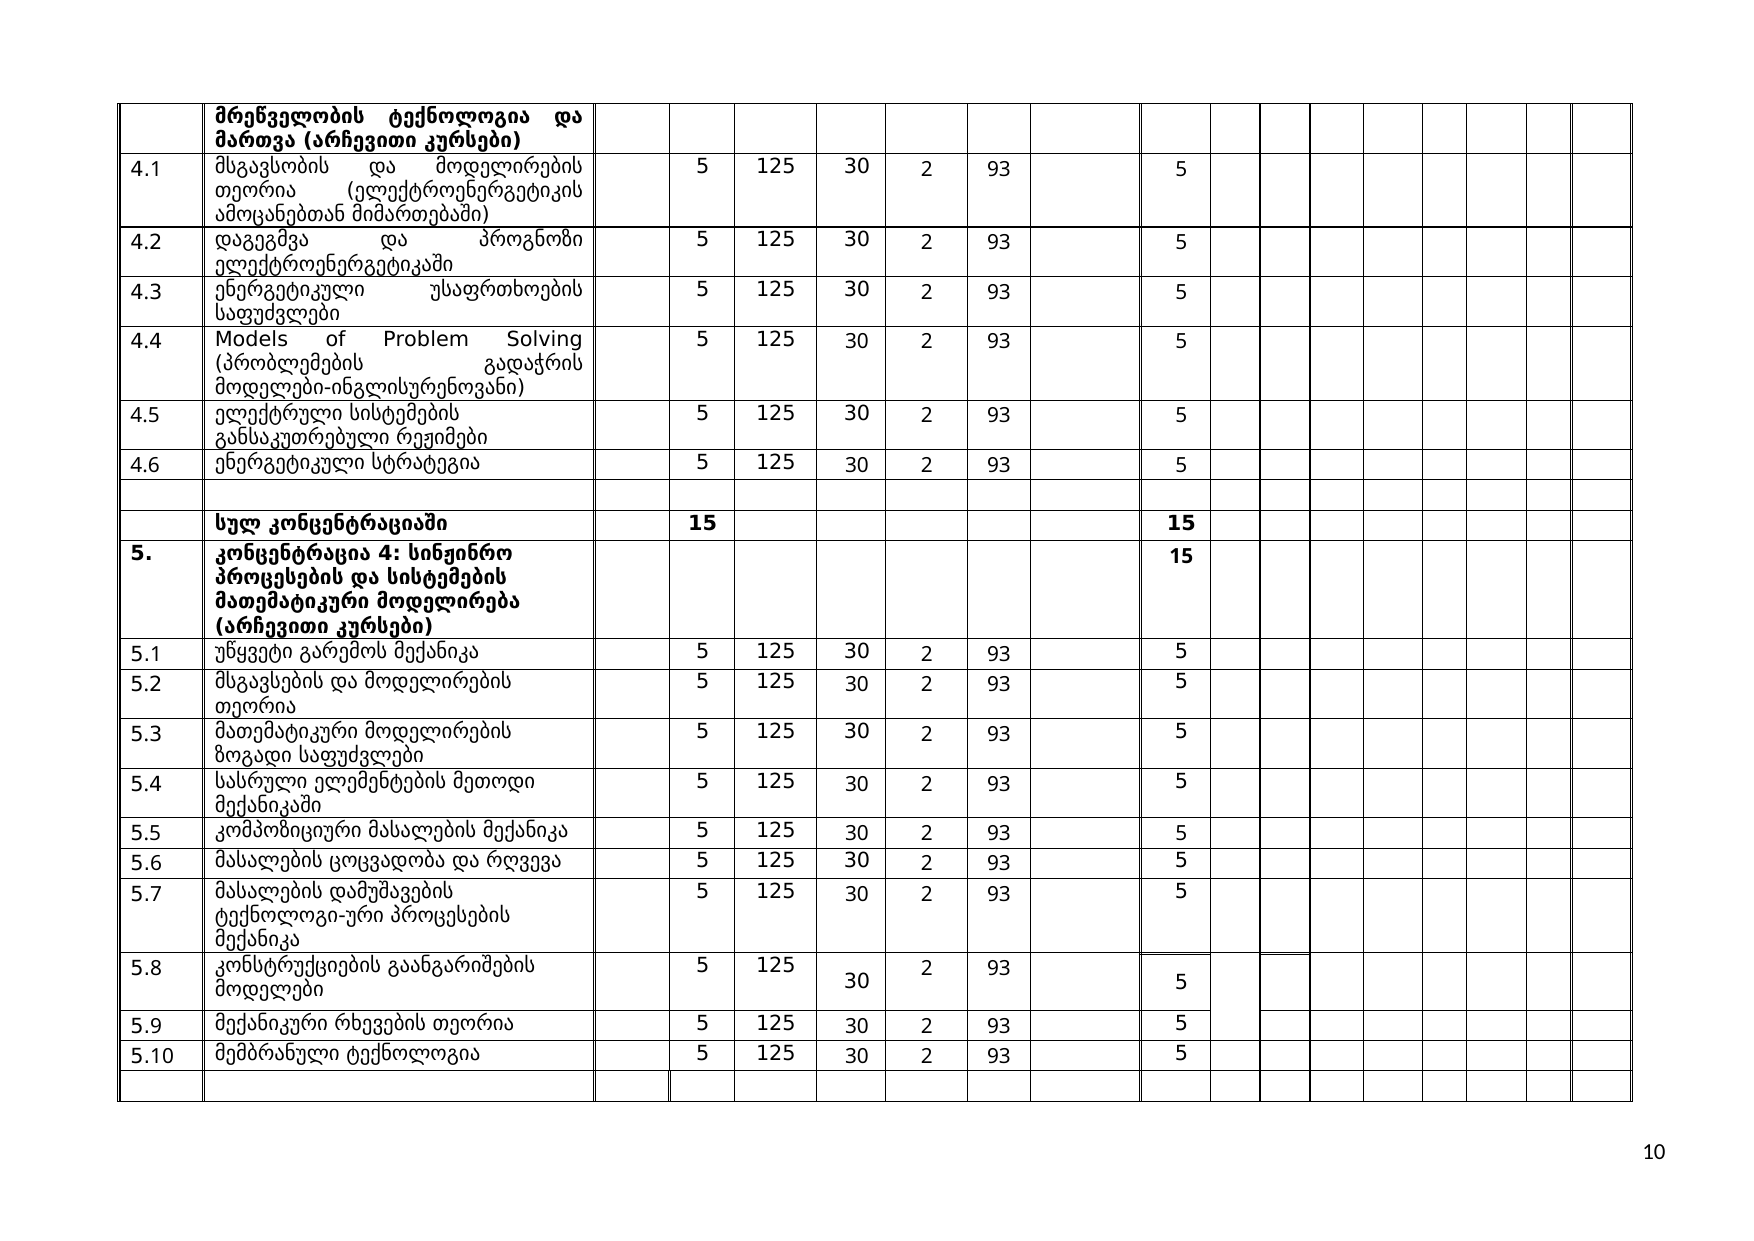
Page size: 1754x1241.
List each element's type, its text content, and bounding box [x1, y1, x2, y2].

table_cell კონცენტრაცია 4: სინჟინრო პროცესების და სისტემების მათემატიკური მოდელირება (არჩევითი კურსები) [205, 541, 593, 638]
table_cell [1211, 154, 1259, 226]
table_cell [1573, 769, 1630, 817]
table_cell 5.6 [121, 849, 202, 878]
table_cell [886, 1071, 967, 1101]
table_cell [1467, 719, 1526, 768]
table_cell [1573, 228, 1630, 276]
table_cell 125 [735, 639, 816, 668]
table_cell [1573, 639, 1630, 668]
table_cell 5 [670, 450, 734, 479]
table_cell [1573, 1071, 1630, 1101]
table_cell 125 [735, 769, 816, 817]
table_cell 2 [886, 327, 967, 399]
table_cell [1364, 719, 1422, 768]
table_cell 5.9 [121, 1011, 202, 1040]
table_cell [1311, 104, 1363, 153]
table_cell [1364, 450, 1422, 479]
table_cell 5 [1142, 769, 1210, 817]
table_cell [1311, 401, 1363, 449]
table_cell 2 [886, 670, 967, 718]
table_cell [1031, 154, 1139, 226]
table_cell მასალების დამუშავების ტექნოლოგი-ური პროცესების მექანიკა [205, 879, 593, 952]
table_cell მსგავსების და მოდელირების თეორია [205, 670, 593, 718]
table_cell 93 [968, 953, 1030, 1010]
table_cell [596, 511, 669, 540]
table_cell [817, 511, 885, 540]
table_cell 5 [670, 401, 734, 449]
table_cell [596, 818, 669, 847]
table_cell 5 [670, 327, 734, 399]
table_cell 5 [670, 277, 734, 326]
table_cell [596, 104, 669, 153]
table_cell [1311, 541, 1363, 638]
table_cell [596, 327, 669, 399]
table_cell 2 [886, 953, 967, 1010]
table_cell [121, 1071, 202, 1101]
table_cell [670, 104, 734, 153]
table_cell [596, 480, 669, 510]
table_cell [1311, 1011, 1363, 1040]
table_cell [1211, 818, 1259, 847]
table_cell მათემატიკური მოდელირების ზოგადი საფუძვლები [205, 719, 593, 768]
table_cell 5 [670, 719, 734, 768]
table_cell [1467, 670, 1526, 718]
table_cell 93 [968, 327, 1030, 399]
table_cell 5 [1142, 955, 1210, 1010]
table_cell 5.8 [121, 953, 202, 1010]
table_cell 5.4 [121, 769, 202, 817]
table_cell [1261, 541, 1309, 638]
table_cell [1423, 849, 1466, 878]
table_cell 93 [968, 1011, 1030, 1040]
table_cell [1211, 327, 1259, 399]
table_cell [1031, 511, 1139, 540]
table_cell მექანიკური რხევების თეორია [205, 1011, 593, 1040]
table_cell [1527, 511, 1570, 540]
table_cell 15 [670, 511, 734, 540]
table_cell 2 [886, 639, 967, 668]
table_cell [1311, 277, 1363, 326]
table_cell [1031, 541, 1139, 638]
table_cell [1423, 719, 1466, 768]
table_cell [1211, 849, 1259, 878]
table_cell [1211, 769, 1259, 817]
table_cell [1311, 879, 1363, 952]
table_cell [1573, 953, 1630, 1010]
table_cell [1211, 104, 1259, 153]
table_cell [1527, 480, 1570, 510]
table_cell [1211, 401, 1259, 449]
table_cell 2 [886, 849, 967, 878]
table_cell [1311, 849, 1363, 878]
table_cell [1261, 104, 1309, 153]
table_cell [968, 104, 1030, 153]
table_cell [1364, 670, 1422, 718]
table_cell [596, 879, 669, 952]
table_cell [1364, 327, 1422, 399]
table_cell [1527, 818, 1570, 847]
table_cell სულ კონცენტრაციაში [205, 511, 593, 540]
table_cell [1467, 1071, 1526, 1101]
table_cell [1031, 327, 1139, 399]
table_cell 15 [1142, 541, 1210, 638]
table_cell [1311, 450, 1363, 479]
table_cell [1031, 228, 1139, 276]
table_cell 5.3 [121, 719, 202, 768]
table_cell [1423, 277, 1466, 326]
table_cell [1211, 450, 1259, 479]
table_cell [670, 541, 734, 638]
table_cell 93 [968, 879, 1030, 952]
table_cell [1261, 849, 1309, 878]
table_cell [1467, 480, 1526, 510]
table_cell 93 [968, 228, 1030, 276]
table_cell [596, 719, 669, 768]
table_cell 125 [735, 879, 816, 952]
table_cell 2 [886, 719, 967, 768]
table_cell 93 [968, 849, 1030, 878]
table_cell [596, 154, 669, 226]
table_cell 30 [817, 277, 885, 326]
table_cell 5 [1142, 277, 1210, 326]
table_cell [1527, 769, 1570, 817]
table_cell [596, 1011, 669, 1040]
table_cell 93 [968, 670, 1030, 718]
table_cell 93 [968, 818, 1030, 847]
table_cell 5 [1142, 327, 1210, 399]
table_cell [1311, 480, 1363, 510]
table_cell [1573, 818, 1630, 847]
table_cell [1031, 849, 1139, 878]
table_cell 2 [886, 450, 967, 479]
table_cell [1031, 639, 1139, 668]
table_cell 4.4 [121, 327, 202, 399]
table_cell [1364, 541, 1422, 638]
table_cell [1311, 670, 1363, 718]
table_cell 125 [735, 450, 816, 479]
table_cell [968, 480, 1030, 510]
table_cell [968, 511, 1030, 540]
table_cell 30 [817, 1011, 885, 1040]
table_cell [596, 849, 669, 878]
table_cell 5 [1142, 1011, 1210, 1040]
table_cell [817, 541, 885, 638]
table_cell 15 [1142, 511, 1210, 540]
table_cell ენერგეტიკული უსაფრთხოების საფუძვლები [205, 277, 593, 326]
table_cell [596, 277, 669, 326]
table_cell [1467, 769, 1526, 817]
table_cell 30 [817, 1041, 885, 1070]
table_cell 5 [1142, 849, 1210, 878]
table_cell 93 [968, 769, 1030, 817]
table_cell კომპოზიციური მასალების მექანიკა [205, 818, 593, 847]
table_cell [1467, 639, 1526, 668]
table_cell [1311, 511, 1363, 540]
table_cell 30 [817, 327, 885, 399]
table_cell [735, 104, 816, 153]
table_cell 5 [1142, 401, 1210, 449]
table_cell მასალების ცოცვადობა და რღვევა [205, 849, 593, 878]
table_cell [1364, 1041, 1422, 1070]
table_cell [1311, 228, 1363, 276]
table_cell 30 [817, 769, 885, 817]
table_cell [596, 769, 669, 817]
table_cell [1527, 1041, 1570, 1070]
table_cell 5 [1142, 719, 1210, 768]
table_cell [1311, 769, 1363, 817]
table_cell 5 [670, 953, 734, 1010]
table_cell [1423, 670, 1466, 718]
table_cell 30 [817, 719, 885, 768]
table_cell 5 [1142, 879, 1210, 952]
table_cell [1142, 1071, 1210, 1101]
table_cell [1031, 1071, 1139, 1101]
table_cell [1467, 228, 1526, 276]
table_cell [1031, 104, 1139, 153]
table_cell [1573, 541, 1630, 638]
table_cell [1423, 769, 1466, 817]
table_cell [968, 541, 1030, 638]
table_cell [596, 541, 669, 638]
table_cell 5 [670, 228, 734, 276]
table_cell ენერგეტიკული სტრატეგია [205, 450, 593, 479]
table_cell 125 [735, 719, 816, 768]
table_cell [1364, 1071, 1422, 1101]
table_cell [1423, 401, 1466, 449]
table_cell [735, 541, 816, 638]
table_cell [1031, 450, 1139, 479]
table_cell 30 [817, 953, 885, 1010]
table_cell [1211, 480, 1259, 510]
table_cell 15 [1142, 104, 1210, 153]
table_cell [1031, 1011, 1139, 1040]
table_cell [1423, 1071, 1466, 1101]
table_cell 2 [886, 401, 967, 449]
table_cell [1311, 719, 1363, 768]
table_cell [1031, 670, 1139, 718]
table_cell [1527, 639, 1570, 668]
table_cell [886, 104, 967, 153]
table_cell Models of Problem Solving (პრობლემების გადაჭრის მოდელები-ინგლისურენოვანი) [205, 327, 593, 399]
table_cell [1364, 849, 1422, 878]
table_cell [205, 480, 593, 510]
table_cell [1261, 879, 1309, 952]
table_cell [1423, 327, 1466, 399]
table_cell [1311, 1071, 1363, 1101]
table_cell [1423, 228, 1466, 276]
table_cell [1527, 228, 1570, 276]
table_cell [121, 511, 202, 540]
table_cell [1261, 1071, 1309, 1101]
table_cell [1527, 401, 1570, 449]
table_cell [670, 480, 734, 510]
table_cell [1364, 511, 1422, 540]
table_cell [205, 104, 593, 153]
table_cell [886, 511, 967, 540]
table_cell 5 [1142, 1041, 1210, 1070]
table_cell [1311, 639, 1363, 668]
table_cell 5 [670, 1011, 734, 1040]
table_cell [1031, 818, 1139, 847]
table_cell 2 [886, 154, 967, 226]
table_cell [1423, 104, 1466, 153]
table_cell [1364, 1011, 1422, 1040]
table_cell [1423, 1011, 1466, 1040]
table_cell 2 [886, 1011, 967, 1040]
table_cell [1211, 1041, 1259, 1070]
table_cell [1527, 104, 1570, 153]
table_cell [1527, 670, 1570, 718]
table_cell [1527, 277, 1570, 326]
table_cell [1527, 450, 1570, 479]
table_cell [1573, 401, 1630, 449]
table_cell [1261, 1041, 1309, 1070]
table_cell [596, 639, 669, 668]
table_cell [1261, 670, 1309, 718]
table_cell 4.3 [121, 277, 202, 326]
table_cell 4.2 [121, 228, 202, 276]
table_cell 125 [735, 953, 816, 1010]
table_cell [1261, 401, 1309, 449]
table_cell [1211, 670, 1259, 718]
table_cell [1311, 953, 1363, 1010]
table_cell [1211, 277, 1259, 326]
table_cell [1311, 818, 1363, 847]
table_cell 125 [735, 1041, 816, 1070]
table_cell [1261, 327, 1309, 399]
table_cell [1311, 327, 1363, 399]
table_cell [1573, 879, 1630, 952]
table_cell [735, 480, 816, 510]
table_cell 93 [968, 639, 1030, 668]
table_cell [1211, 541, 1259, 638]
table_cell 30 [817, 670, 885, 718]
table_cell [1261, 955, 1309, 1010]
table_cell [1467, 511, 1526, 540]
table_cell 30 [817, 849, 885, 878]
table_cell [1031, 953, 1139, 1010]
table_cell 5 [670, 670, 734, 718]
table_cell [1573, 104, 1630, 153]
table_cell [596, 1041, 669, 1070]
table_cell [1364, 401, 1422, 449]
table_cell [1364, 879, 1422, 952]
table_cell 30 [817, 450, 885, 479]
table_cell [1211, 511, 1259, 540]
table_cell [1311, 1041, 1363, 1070]
table_cell სასრული ელემენტების მეთოდი მექანიკაში [205, 769, 593, 817]
table_cell კონსტრუქციების გაანგარიშების მოდელები [205, 953, 593, 1010]
table_cell [596, 228, 669, 276]
table_cell [1031, 879, 1139, 952]
table_cell [1364, 639, 1422, 668]
table_cell 2 [886, 277, 967, 326]
table_cell [1211, 228, 1259, 276]
table_cell [1467, 450, 1526, 479]
table_cell [817, 1071, 885, 1101]
table_cell [1423, 480, 1466, 510]
table_cell [1261, 511, 1309, 540]
table_cell 93 [968, 450, 1030, 479]
table_cell [886, 480, 967, 510]
table_cell [1527, 1011, 1570, 1040]
table_cell [1364, 769, 1422, 817]
table_cell 5 [670, 818, 734, 847]
table_cell [1261, 277, 1309, 326]
table_cell 4.6 [121, 450, 202, 479]
table_cell 5 [1142, 450, 1210, 479]
table_cell [1527, 1071, 1570, 1101]
table_cell [1467, 1011, 1526, 1040]
table_cell 2 [886, 818, 967, 847]
table_cell 5 [670, 639, 734, 668]
table_cell 2 [886, 769, 967, 817]
table_cell 5 [670, 1041, 734, 1070]
table_cell [1423, 511, 1466, 540]
table_cell [1573, 277, 1630, 326]
table_cell 4. [121, 104, 202, 153]
table_cell [596, 953, 669, 1010]
table_cell 125 [735, 401, 816, 449]
table_cell 5 [670, 154, 734, 226]
table_cell [1261, 639, 1309, 668]
table_cell [1573, 1011, 1630, 1040]
table_cell [1261, 719, 1309, 768]
table_cell [1573, 480, 1630, 510]
table_cell 5 [1142, 670, 1210, 718]
table_cell 93 [968, 277, 1030, 326]
table_cell [1573, 450, 1630, 479]
table_cell [1364, 818, 1422, 847]
table_cell [1031, 480, 1139, 510]
table_cell 125 [735, 228, 816, 276]
table_cell [968, 1071, 1030, 1101]
table_cell [735, 511, 816, 540]
table_cell [1364, 154, 1422, 226]
table_cell 5 [1142, 228, 1210, 276]
table_cell 5.10 [121, 1041, 202, 1070]
table_cell [1031, 277, 1139, 326]
table_cell [1573, 670, 1630, 718]
table_cell [1261, 818, 1309, 847]
table_cell 5 [670, 849, 734, 878]
table_cell 30 [817, 818, 885, 847]
table_cell [1467, 541, 1526, 638]
table_cell [1261, 480, 1309, 510]
table_cell [596, 670, 669, 718]
table_cell 5 [1142, 154, 1210, 226]
table_cell 30 [817, 228, 885, 276]
table_cell [735, 1071, 816, 1101]
table_cell [1467, 327, 1526, 399]
table_cell [1423, 154, 1466, 226]
table_cell 2 [886, 1041, 967, 1070]
table_cell [1364, 277, 1422, 326]
table_cell მემბრანული ტექნოლოგია [205, 1041, 593, 1070]
table_cell უწყვეტი გარემოს მექანიკა [205, 639, 593, 668]
table_cell [1527, 541, 1570, 638]
table_cell [1467, 879, 1526, 952]
table_cell [1573, 719, 1630, 768]
table_cell [1261, 450, 1309, 479]
table_cell [1573, 511, 1630, 540]
table_cell 4.1 [121, 154, 202, 226]
table_cell [1467, 401, 1526, 449]
table_cell [1364, 953, 1422, 1010]
table_cell [596, 1071, 668, 1101]
table_cell [205, 1071, 593, 1101]
table_cell 93 [968, 1041, 1030, 1070]
table_cell 30 [817, 401, 885, 449]
table_cell [886, 541, 967, 638]
table_cell 125 [735, 277, 816, 326]
table_cell [1211, 953, 1259, 1040]
table_cell [1423, 541, 1466, 638]
table_cell [1261, 228, 1309, 276]
table_cell [1573, 154, 1630, 226]
table_cell [1364, 480, 1422, 510]
table_cell [1364, 104, 1422, 153]
table_cell 93 [968, 401, 1030, 449]
table_cell [1311, 154, 1363, 226]
table_cell [1211, 639, 1259, 668]
table_cell 125 [735, 327, 816, 399]
table_cell [1573, 849, 1630, 878]
table_cell [1423, 450, 1466, 479]
table_cell 5 [1142, 639, 1210, 668]
table_cell 5 [670, 769, 734, 817]
table_cell [1467, 277, 1526, 326]
table_cell [1031, 1041, 1139, 1070]
table_cell ელექტრული სისტემების განსაკუთრებული რეჟიმები [205, 401, 593, 449]
table_cell [1142, 480, 1210, 510]
table_cell [1261, 769, 1309, 817]
table_cell [596, 450, 669, 479]
table_cell 5.5 [121, 818, 202, 847]
table_cell [1211, 879, 1259, 952]
table_cell 5.1 [121, 639, 202, 668]
table_cell [1423, 639, 1466, 668]
table_cell [1031, 769, 1139, 817]
table_cell 125 [735, 849, 816, 878]
table_cell დაგეგმვა და პროგნოზი ელექტროენერგეტიკაში [205, 228, 593, 276]
table_cell 2 [886, 879, 967, 952]
table_cell 125 [735, 670, 816, 718]
table_cell [817, 104, 885, 153]
table_cell [1211, 1071, 1259, 1101]
table_cell 30 [817, 639, 885, 668]
table_cell 4.5 [121, 401, 202, 449]
table_cell [1211, 719, 1259, 768]
table_cell [1467, 104, 1526, 153]
table_cell [1527, 719, 1570, 768]
table_cell [1364, 228, 1422, 276]
table_cell 93 [968, 719, 1030, 768]
table_cell [1573, 1041, 1630, 1070]
table_cell [596, 401, 669, 449]
table_cell [1527, 154, 1570, 226]
table_cell [1527, 849, 1570, 878]
table_cell 2 [886, 228, 967, 276]
table_cell [1031, 719, 1139, 768]
table_cell 125 [735, 818, 816, 847]
table_cell 125 [735, 154, 816, 226]
table_cell [1423, 953, 1466, 1010]
table_cell 30 [817, 154, 885, 226]
table_cell [1467, 1041, 1526, 1070]
table_cell [121, 480, 202, 510]
table_cell [1527, 327, 1570, 399]
table_cell [1423, 1041, 1466, 1070]
table_cell 93 [968, 154, 1030, 226]
table_cell [1527, 953, 1570, 1010]
table_cell [1423, 818, 1466, 847]
table_cell [1031, 401, 1139, 449]
table_cell [1467, 818, 1526, 847]
table_cell 5.7 [121, 879, 202, 952]
table_cell [1261, 1011, 1309, 1040]
table_cell [1423, 879, 1466, 952]
table_cell 5 [670, 879, 734, 952]
table_cell [817, 480, 885, 510]
table_cell 5.2 [121, 670, 202, 718]
table_cell [671, 1071, 734, 1101]
table_cell 5. [121, 541, 202, 638]
table_cell [1527, 879, 1570, 952]
table_cell 125 [735, 1011, 816, 1040]
table_cell [1261, 154, 1309, 226]
table_cell [1467, 953, 1526, 1010]
table_cell [1467, 154, 1526, 226]
table_cell მსგავსობის და მოდელირების თეორია (ელექტროენერგეტიკის ამოცანებთან მიმართებაში) [205, 154, 593, 226]
table_cell 5 [1142, 818, 1210, 847]
table_cell [1467, 849, 1526, 878]
table_cell [1573, 327, 1630, 399]
table_cell 30 [817, 879, 885, 952]
